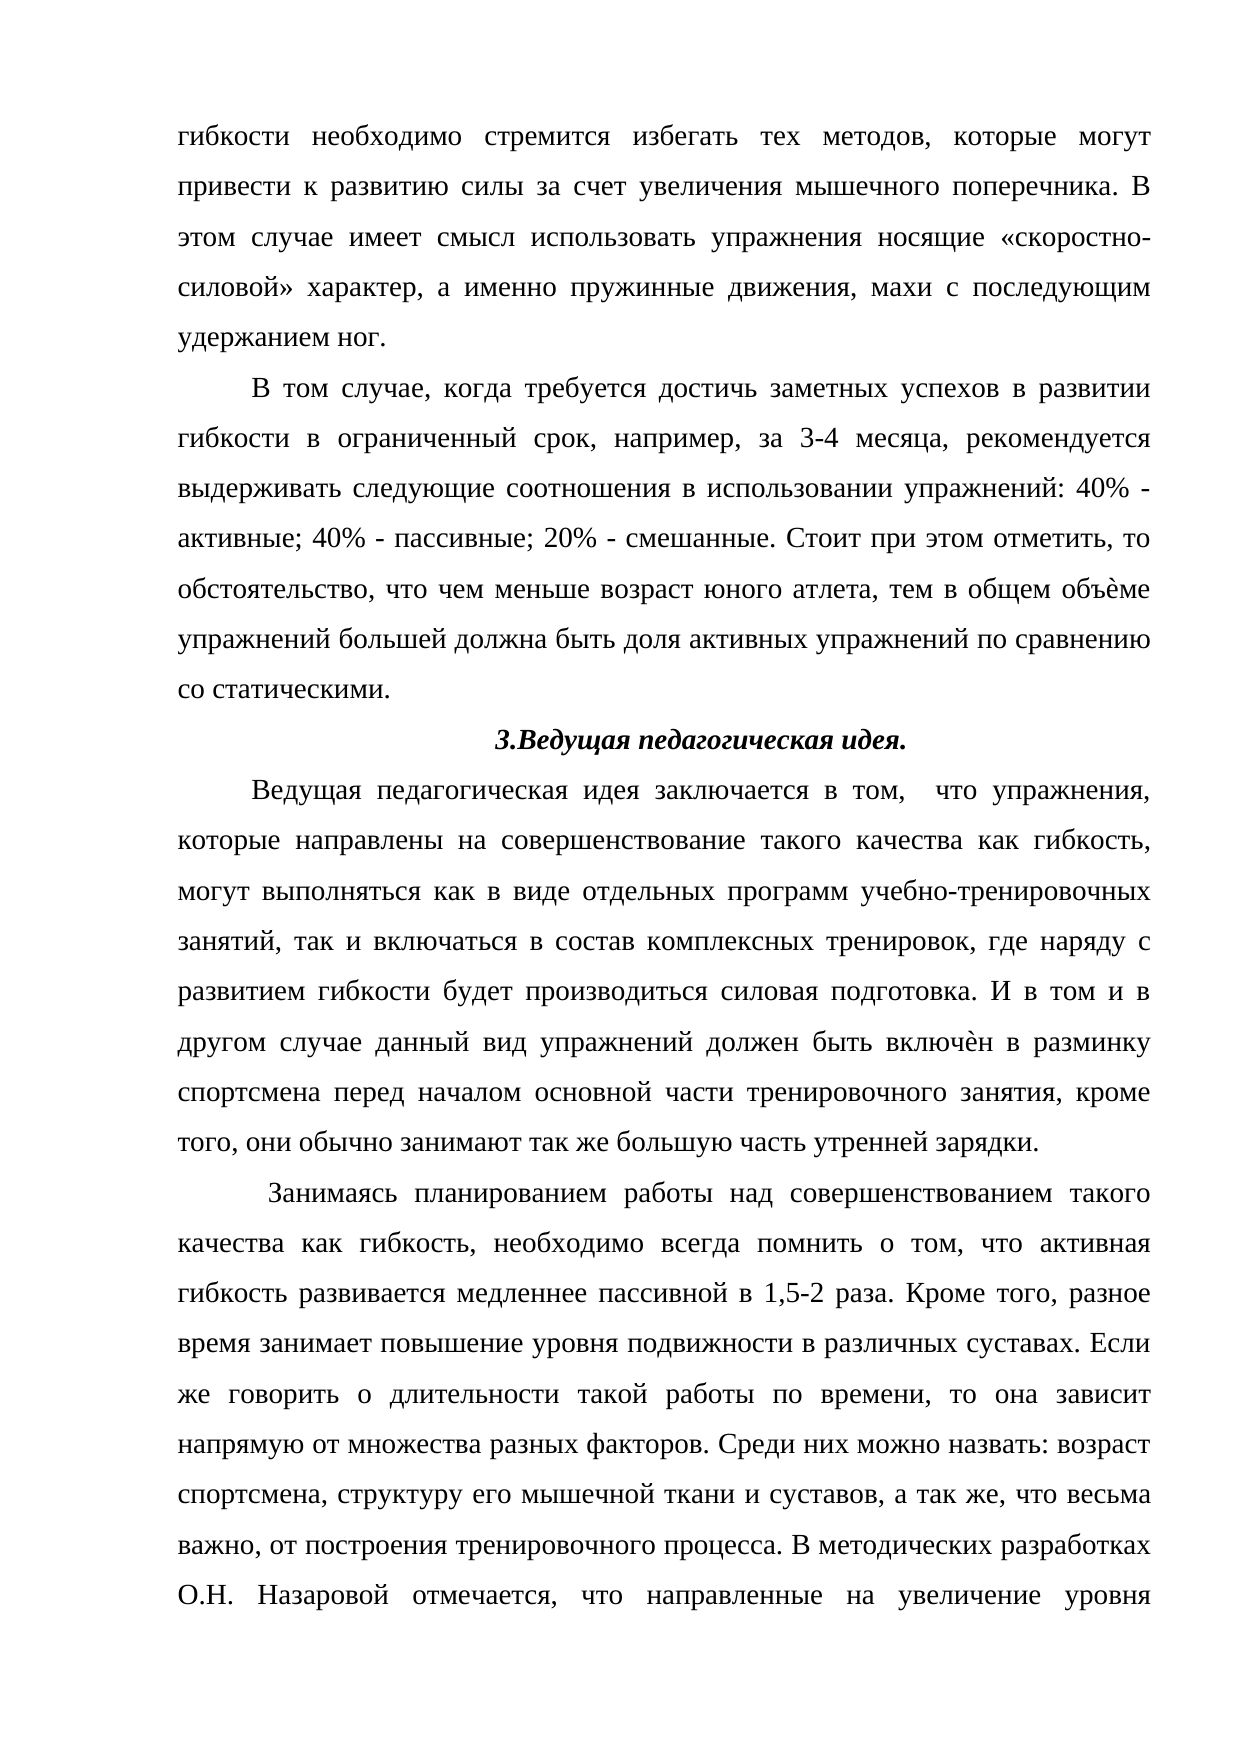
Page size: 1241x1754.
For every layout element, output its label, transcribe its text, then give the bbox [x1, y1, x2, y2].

text 3.Ведущая педагогическая идея. [177, 722, 1152, 755]
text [177, 118, 1152, 353]
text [177, 1175, 1152, 1611]
text В том случае, когда требуется достичь заметных успехов в развитии гибкости в ограниченный срок, например, за 3-4 месяца, рекомендуется выдерживать следующие соотношения в использовании упражнений: 40% - активные; 40% - пассивные; 20% - смешанные. Стоит при этом отметить, то обстоятельство, что чем меньше возраст юного атлета, тем в общем объѐме упражнений большей должна быть доля активных упражнений по сравнению со статическими. [177, 370, 1152, 705]
text Ведущая педагогическая идея заключается в том, что упражнения, которые направлены на совершенствование такого качества как гибкость, могут выполняться как в виде отдельных программ учебно-тренировочных занятий, так и включаться в состав комплексных тренировок, где наряду с развитием гибкости будет производиться силовая подготовка. И в том и в другом случае данный вид упражнений должен быть включѐн в разминку спортсмена перед началом основной части тренировочного занятия, кроме того, они обычно занимают так же большую часть утренней зарядки. [177, 772, 1152, 1158]
